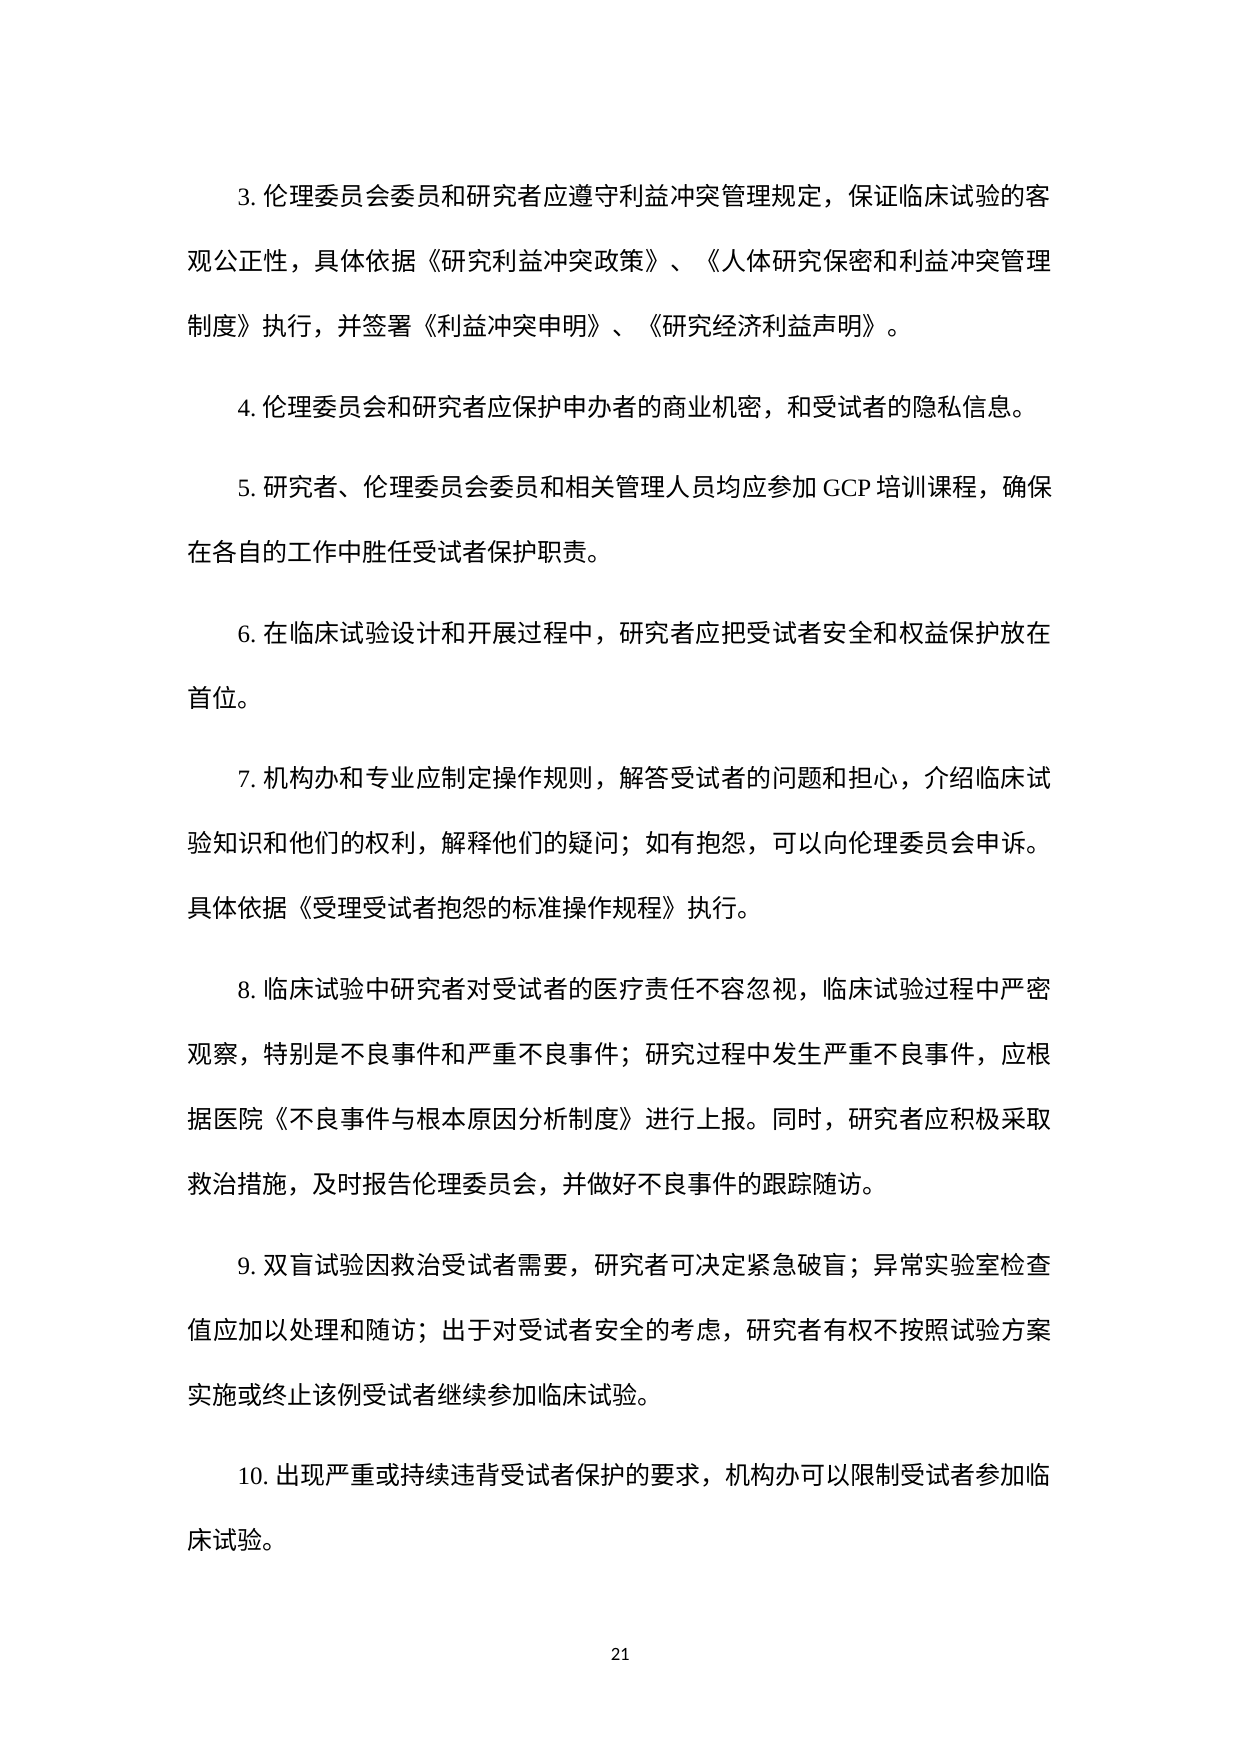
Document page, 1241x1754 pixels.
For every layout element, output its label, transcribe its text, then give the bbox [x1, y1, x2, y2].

text 9. 双盲试验因救治受试者需要，研究者可决定紧急破盲；异常实验室检查值应加以处理和随访；出于对受试者安全的考虑，研究者有权不按照试验方案实施或终止该例受试者继续参加临床试验。 [187, 1231, 1053, 1426]
text 6. 在临床试验设计和开展过程中，研究者应把受试者安全和权益保护放在首位。 [187, 599, 1053, 729]
text 5. 研究者、伦理委员会委员和相关管理人员均应参加GCP培训课程，确保在各自的工作中胜任受试者保护职责。 [187, 453, 1053, 583]
text 4. 伦理委员会和研究者应保护申办者的商业机密，和受试者的隐私信息。 [187, 373, 1053, 438]
text 7. 机构办和专业应制定操作规则，解答受试者的问题和担心，介绍临床试验知识和他们的权利，解释他们的疑问；如有抱怨，可以向伦理委员会申诉。具体依据《受理受试者抱怨的标准操作规程》执行。 [187, 744, 1053, 939]
text 3. 伦理委员会委员和研究者应遵守利益冲突管理规定，保证临床试验的客观公正性，具体依据《研究利益冲突政策》、《人体研究保密和利益冲突管理制度》执行，并签署《利益冲突申明》、《研究经济利益声明》。 [187, 162, 1053, 357]
text 8. 临床试验中研究者对受试者的医疗责任不容忽视，临床试验过程中严密观察，特别是不良事件和严重不良事件；研究过程中发生严重不良事件，应根据医院《不良事件与根本原因分析制度》进行上报。同时，研究者应积极采取救治措施，及时报告伦理委员会，并做好不良事件的跟踪随访。 [187, 955, 1053, 1215]
text 10. 出现严重或持续违背受试者保护的要求，机构办可以限制受试者参加临床试验。 [187, 1441, 1053, 1571]
